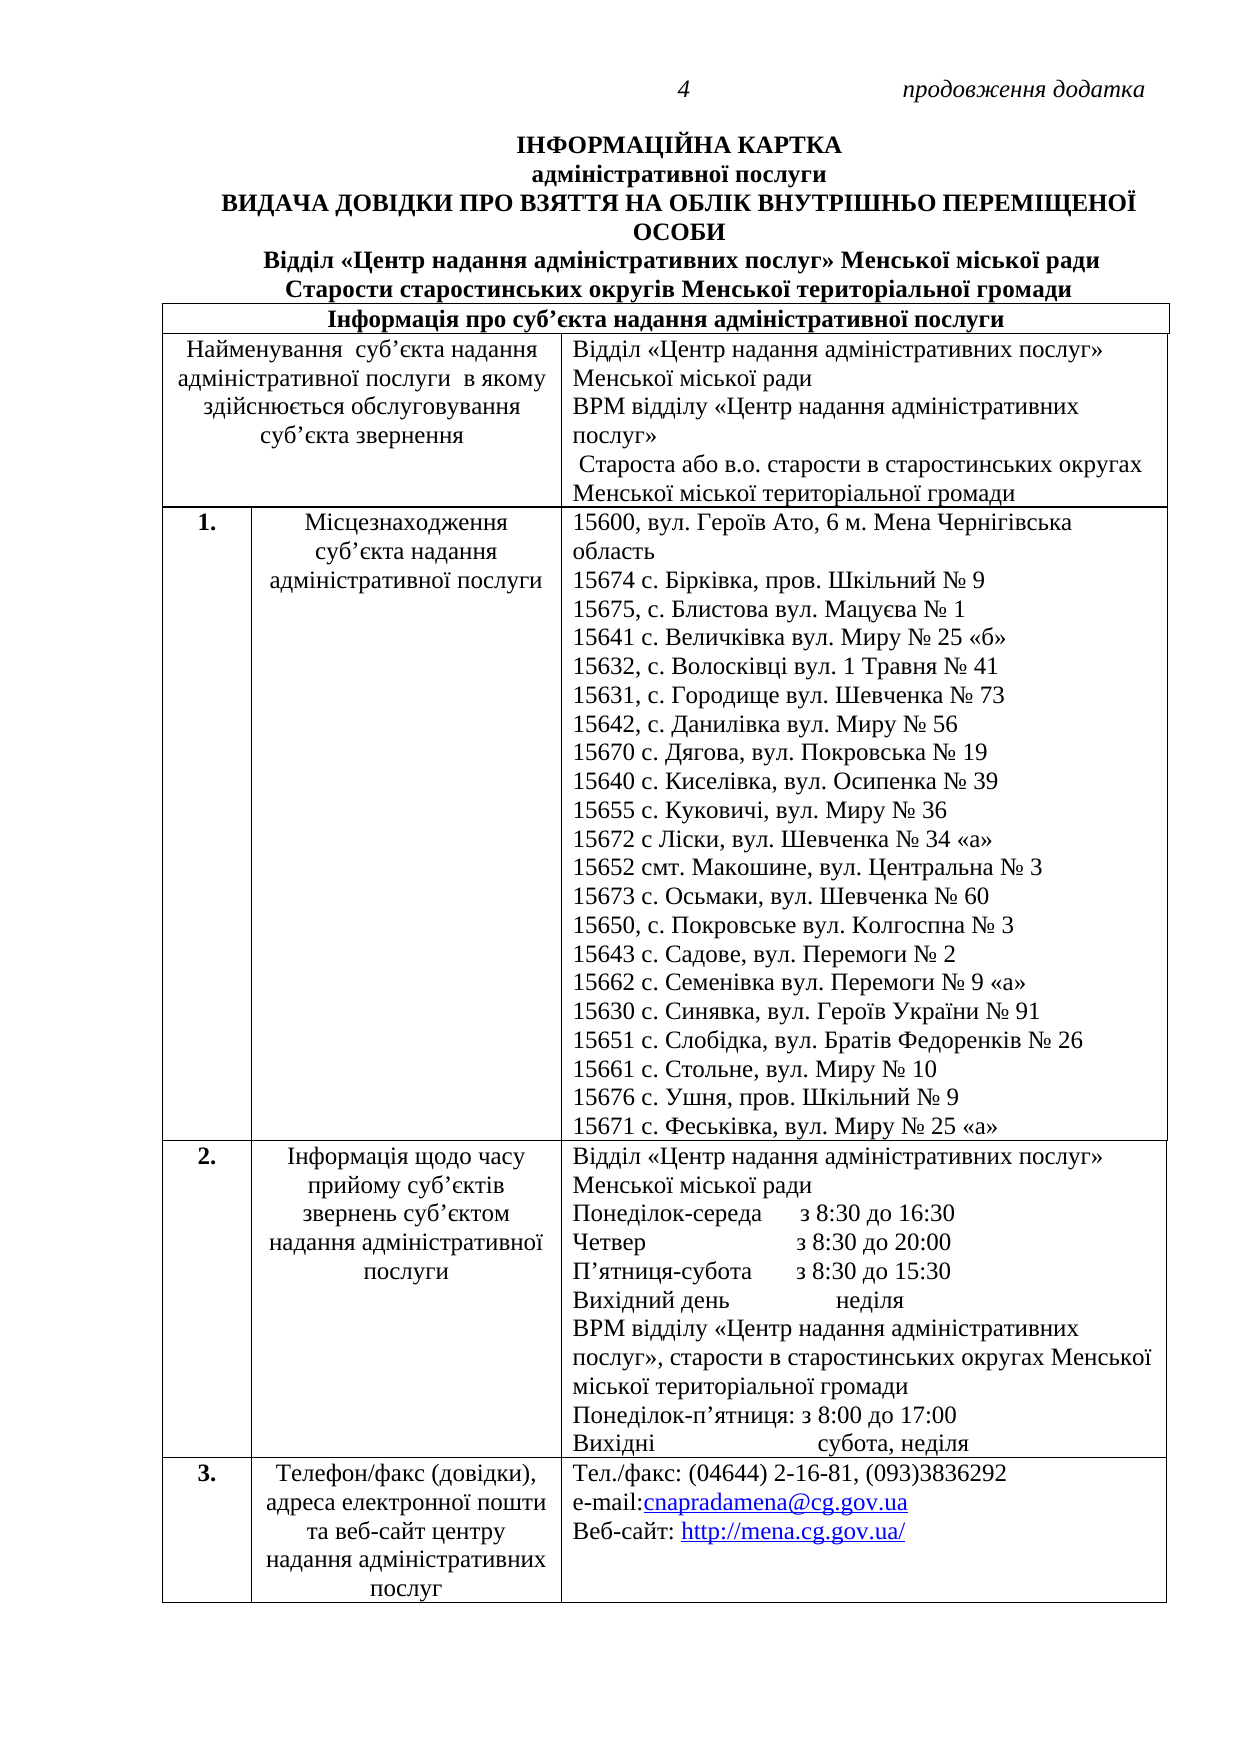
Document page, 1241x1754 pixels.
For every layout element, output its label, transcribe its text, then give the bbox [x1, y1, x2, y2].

table_cell Відділ «Центр надання адміністративних послуг» Менської міської ради ВРМ відділу «Центр надання адміністративних послуг» Староста або в.о. старости в старостинських округах Менської міської територіальної громади [562, 334, 1167, 506]
text Старости старостинських округів Менської територіальної громади [177, 274, 1181, 303]
table_cell Відділ «Центр надання адміністративних послуг» Менської міської ради Понеділок-середа з 8:30 до 16:30 Четвер з 8:30 до 20:00 П’ятниця-субота з 8:30 до 15:30 Вихідний день неділя ВРМ відділу «Центр надання адміністративних послуг», старости в старостинських округах Менської міської територіальної громади Понеділок-п’ятниця: з 8:00 до 17:00 Вихідні субота, неділя [562, 1141, 1166, 1457]
text адміністративної послуги [177, 159, 1181, 188]
table_cell Телефон/факс (довідки), адреса електронної пошти та веб-сайт центру надання адміністративних послуг [252, 1458, 561, 1602]
table_cell Тел./факс: (04644) 2-16-81, (093)3836292 e-mail:cnapradamena@cg.gov.ua Веб-сайт: http://mena.cg.gov.ua/ [562, 1458, 1166, 1602]
text ІНФОРМАЦІЙНА КАРТКА [177, 131, 1181, 159]
table_cell 3. [163, 1458, 251, 1602]
table_cell 15600, вул. Героїв Ато, 6 м. Мена Чернігівська область 15674 с. Бірківка, пров. Шкільний № 9 15675, с. Блистова вул. Мацуєва № 1 15641 с. Величківка вул. Миру № 25 «б» 15632, с. Волосківці вул. 1 Травня № 41 15631, с. Городище вул. Шевченка № 73 15642, с. Данилівка вул. Миру № 56 15670 с. Дягова, вул. Покровська № 19 15640 с. Киселівка, вул. Осипенка № 39 15655 с. Куковичі, вул. Миру № 36 15672 с Ліски, вул. Шевченка № 34 «а» 15652 смт. Макошине, вул. Центральна № 3 15673 с. Осьмаки, вул. Шевченка № 60 15650, с. Покровське вул. Колгоспна № 3 15643 с. Садове, вул. Перемоги № 2 15662 с. Семенівка вул. Перемоги № 9 «а» 15630 с. Синявка, вул. Героїв України № 91 15651 с. Слобідка, вул. Братів Федоренків № 26 15661 с. Стольне, вул. Миру № 10 15676 с. Ушня, пров. Шкільний № 9 15671 с. Феськівка, вул. Миру № 25 «а» [562, 508, 1167, 1140]
table_cell Місцезнаходження суб’єкта надання адміністративної послуги [252, 508, 561, 1140]
table_cell 2. [163, 1141, 251, 1457]
table_cell 1. [163, 508, 251, 1140]
table_header Інформація про суб’єкта надання адміністративної послуги [163, 304, 1169, 333]
table_cell Інформація щодо часу прийому суб’єктів звернень суб’єктом надання адміністративної послуги [252, 1141, 561, 1457]
text Відділ «Центр надання адміністративних послуг» Менської міської ради [177, 246, 1181, 274]
table_cell Найменування суб’єкта надання адміністративної послуги в якому здійснюється обслуговування суб’єкта звернення [163, 334, 561, 506]
text ВИДАЧА ДОВІДКИ ПРО ВЗЯТТЯ НА ОБЛІК ВНУТРІШНЬО ПЕРЕМІЩЕНОЇ ОСОБИ [177, 188, 1181, 246]
